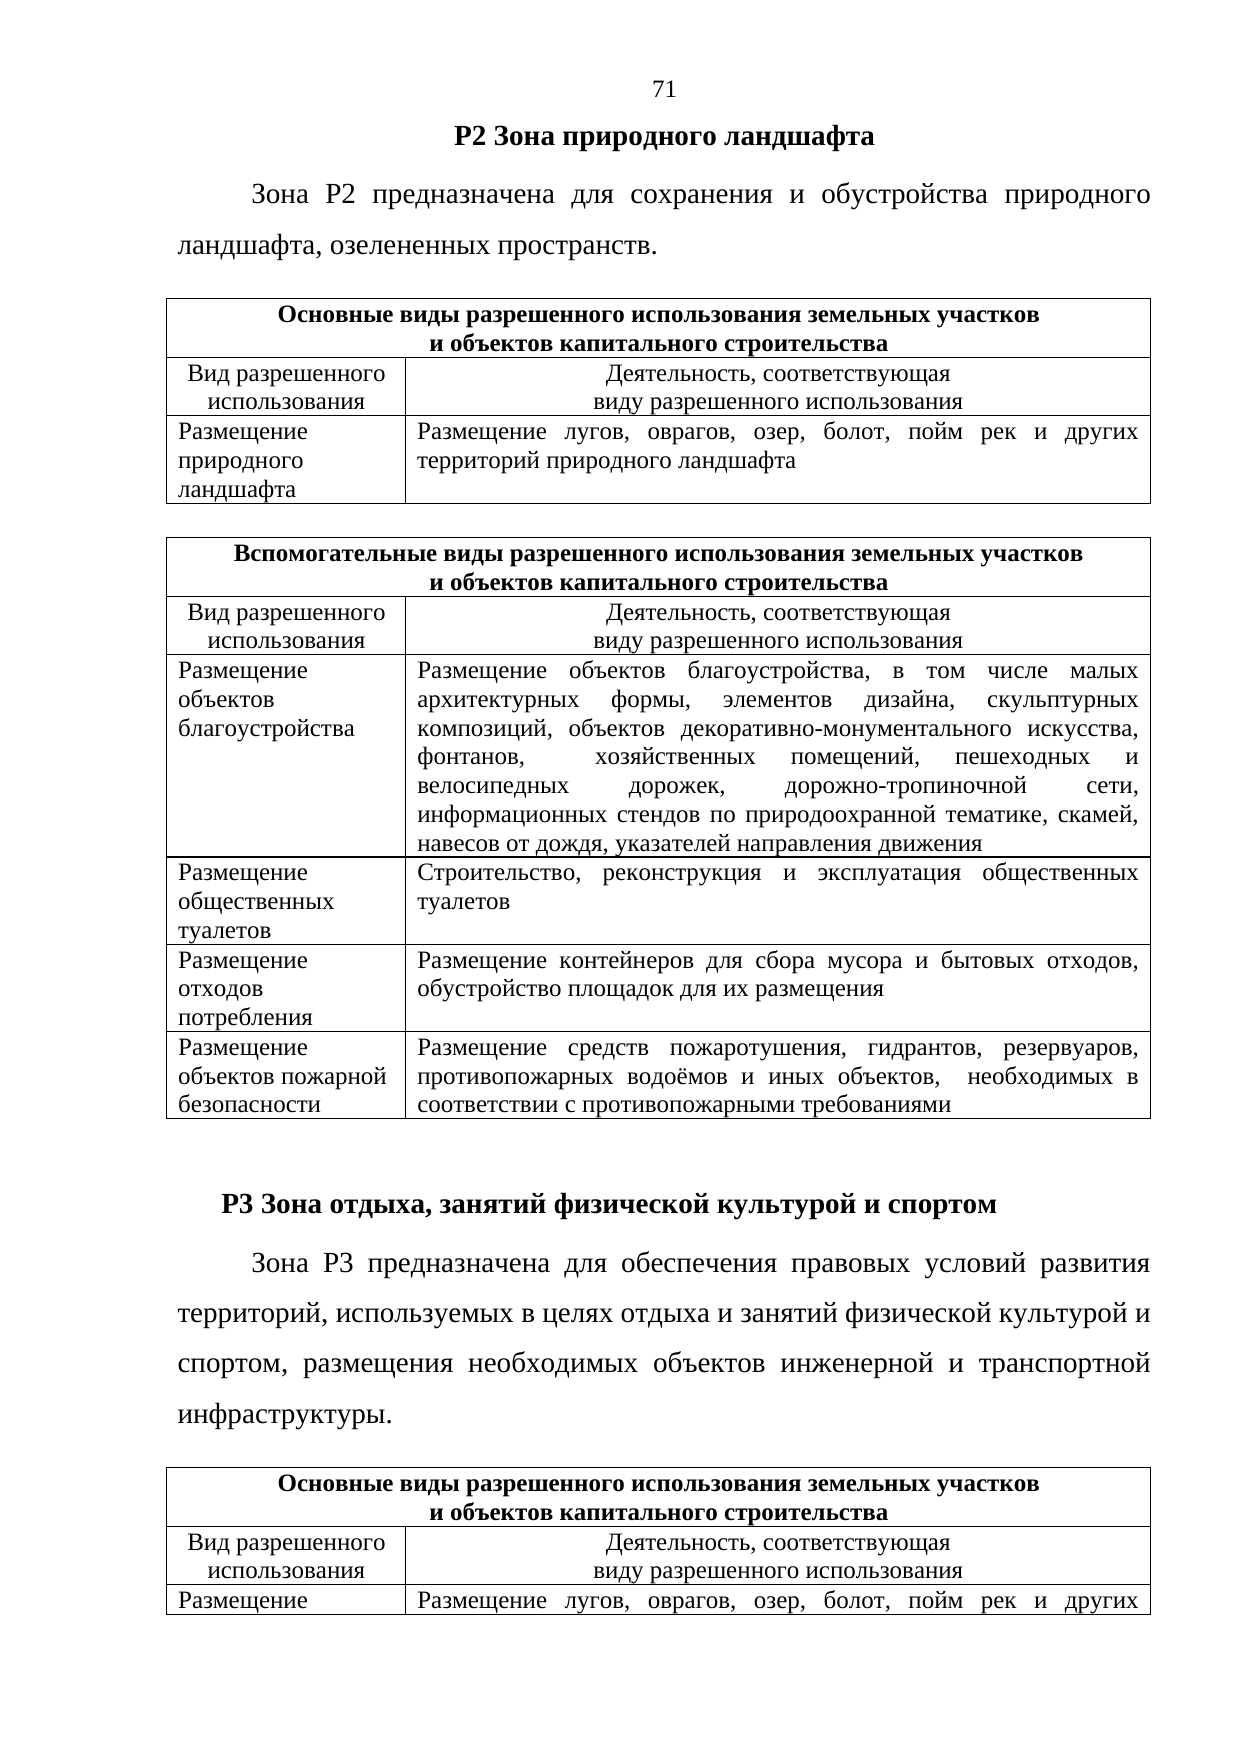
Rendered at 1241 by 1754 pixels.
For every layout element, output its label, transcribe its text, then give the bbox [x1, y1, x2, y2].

table_cell Строительство, реконструкция и эксплуатация общественных туалетов [406, 858, 1150, 944]
table_header Вспомогательные виды разрешенного использования земельных участков и объектов капитального строительства [167, 538, 1150, 596]
text Р2 Зона природного ландшафта [177, 118, 1152, 152]
table_cell Размещение объектов благоустройства [167, 655, 405, 856]
table_cell Размещение лугов, оврагов, озер, болот, пойм рек и других территорий природного ландшафта [406, 416, 1150, 502]
table_cell Размещение общественных туалетов [167, 858, 405, 944]
table_cell Размещение объектов благоустройства, в том числе малых архитектурных формы, элементов дизайна, скульптурных композиций, объектов декоративно-монументального искусства, фонтанов, хозяйственных помещений, пешеходных и велосипедных дорожек, дорожно-тропиночной сети, информационных стендов по природоохранной тематике, скамей, навесов от дождя, указателей направления движения [406, 655, 1150, 856]
table_cell Вид разрешенного использования [167, 597, 405, 654]
text Зона Р2 предназначена для сохранения и обустройства природного ландшафта, озелененных пространств. [177, 177, 1152, 261]
table_cell Размещение объектов пожарной безопасности [167, 1032, 405, 1118]
table_cell Размещение природного ландшафта [167, 416, 405, 502]
text Р3 Зона отдыха, занятий физической культурой и спортом [177, 1186, 1152, 1220]
table_header Основные виды разрешенного использования земельных участков и объектов капитального строительства [167, 299, 1150, 357]
table_cell Размещение средств пожаротушения, гидрантов, резервуаров, противопожарных водоёмов и иных объектов, необходимых в соответствии с противопожарными требованиями [406, 1032, 1150, 1118]
table_cell Размещение контейнеров для сбора мусора и бытовых отходов, обустройство площадок для их размещения [406, 945, 1150, 1031]
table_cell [406, 1585, 1150, 1614]
text Зона Р3 предназначена для обеспечения правовых условий развития территорий, используемых в целях отдыха и занятий физической культурой и спортом, размещения необходимых объектов инженерной и транспортной инфраструктуры. [177, 1245, 1152, 1429]
table_cell Деятельность, соответствующая виду разрешенного использования [406, 1527, 1150, 1584]
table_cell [167, 1585, 405, 1614]
table_cell Деятельность, соответствующая виду разрешенного использования [406, 597, 1150, 654]
table_cell Деятельность, соответствующая виду разрешенного использования [406, 358, 1150, 415]
table_cell Размещение отходов потребления [167, 945, 405, 1031]
table_cell Вид разрешенного использования [167, 358, 405, 415]
table_cell Вид разрешенного использования [167, 1527, 405, 1584]
table_header Основные виды разрешенного использования земельных участков и объектов капитального строительства [167, 1468, 1150, 1526]
